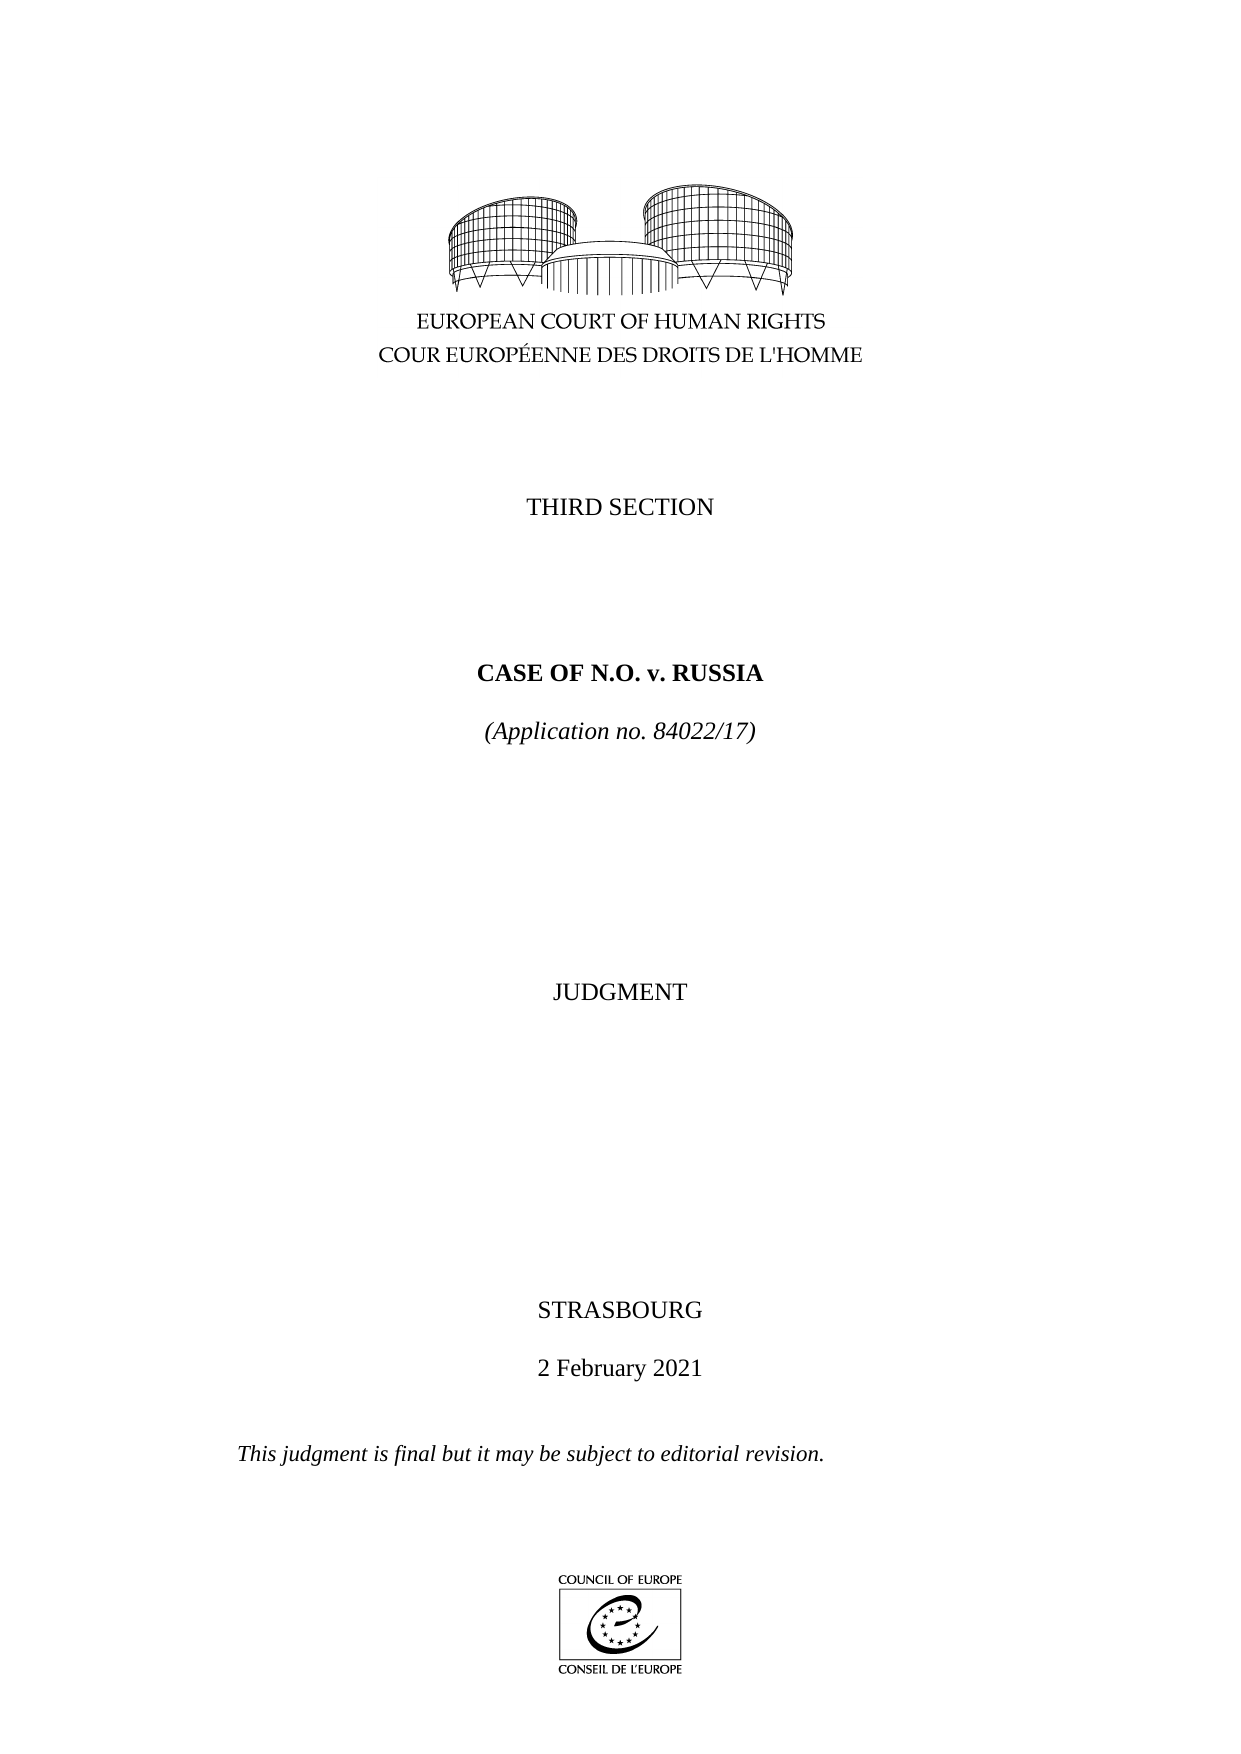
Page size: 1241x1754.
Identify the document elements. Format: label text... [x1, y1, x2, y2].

text JUDGMENT [237, 977, 1003, 1034]
picture [556, 1572, 684, 1675]
text This judgment is final but it may be subject to editorial revision. [237, 1440, 1003, 1466]
title (Application no. 84022/17) [237, 716, 1003, 745]
text STRASBOURG [237, 1295, 1003, 1324]
title CASE OF N.O. v. RUSSIA [237, 658, 1003, 687]
text THIRD SECTION [237, 492, 1003, 521]
text 2 February 2021 [237, 1353, 1003, 1382]
picture [377, 177, 864, 378]
